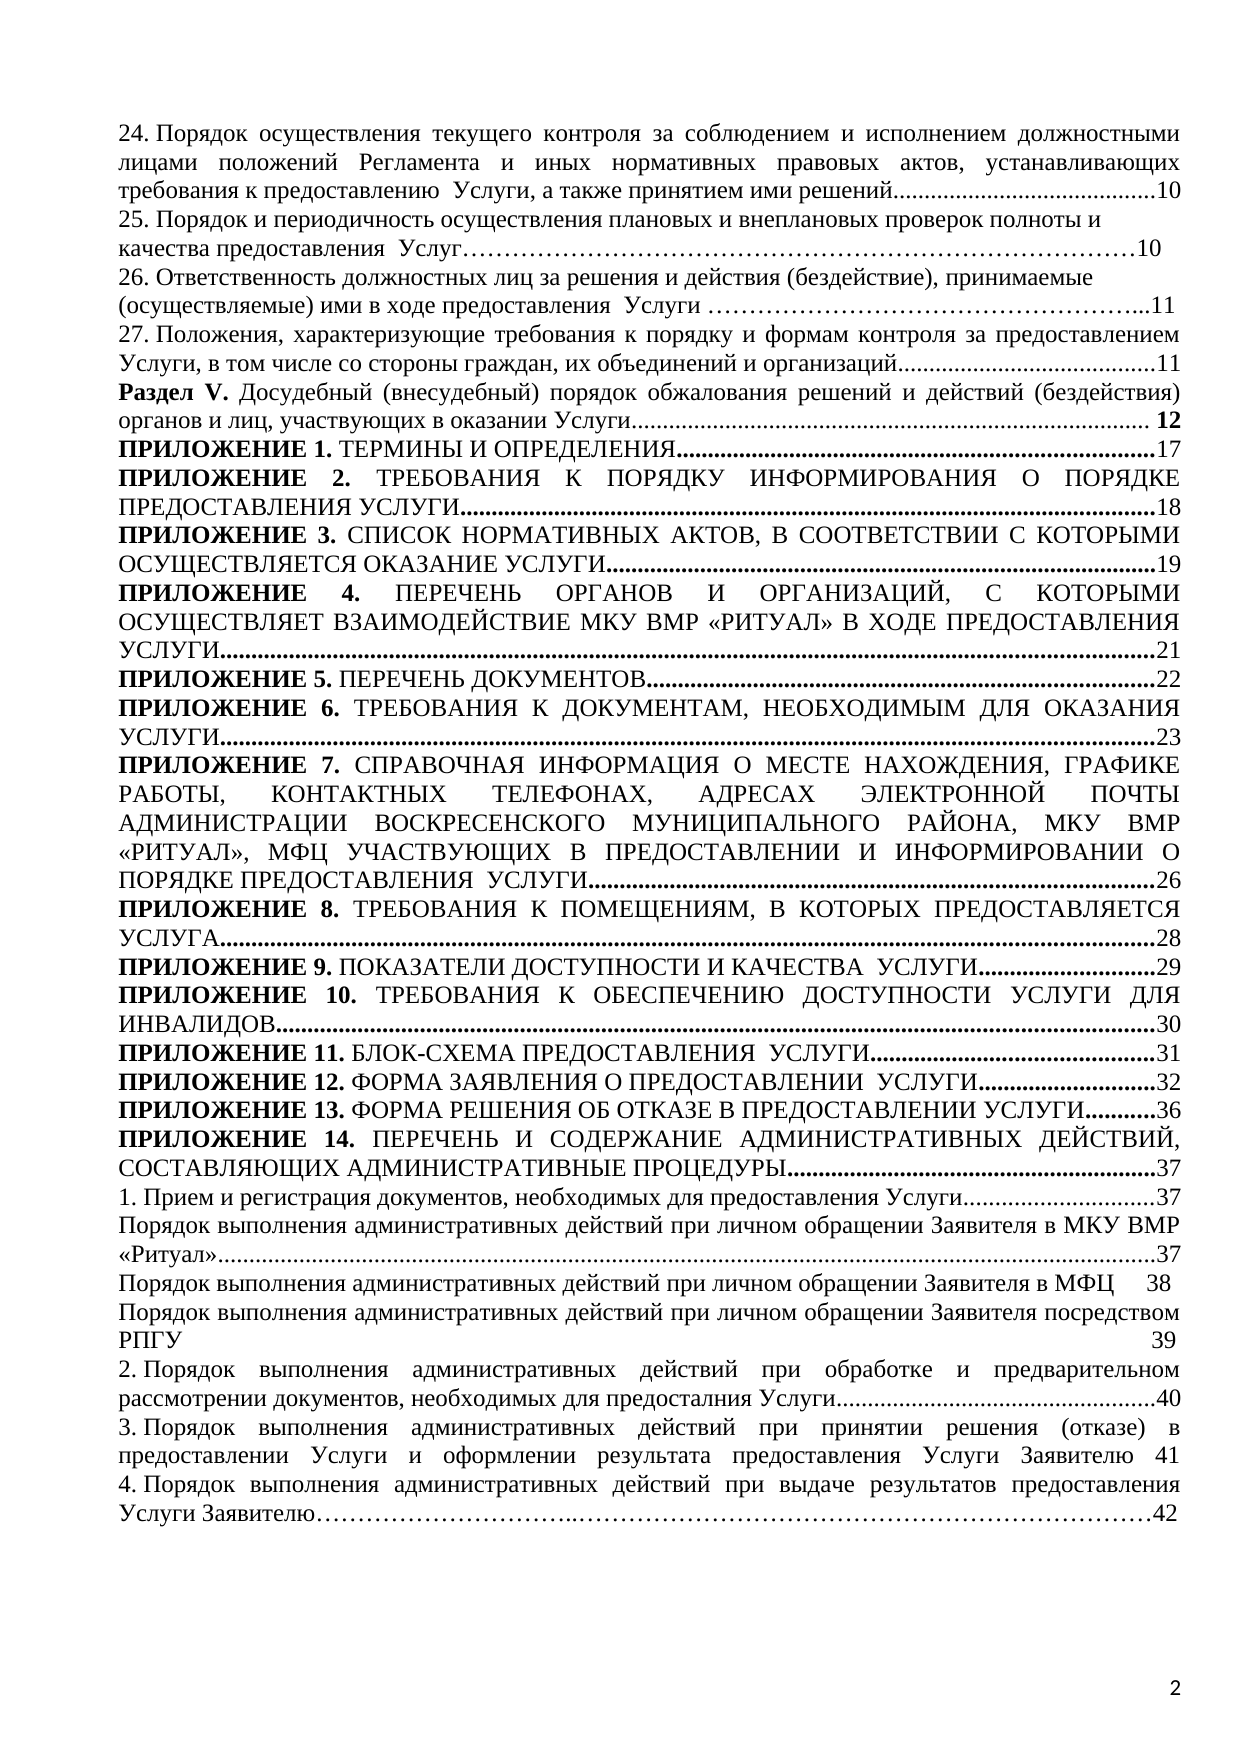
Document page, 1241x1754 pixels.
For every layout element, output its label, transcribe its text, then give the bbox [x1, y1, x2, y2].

text 1. Прием и регистрация документов, необходимых для предоставления Услуги 37 [118, 1182, 1181, 1211]
text Приложение 2. Требования к порядку информирования о порядке предоставления Услуги 18 [118, 463, 1181, 521]
text Порядок выполнения административных действий при личном обращении Заявителя в МФЦ 38 [118, 1268, 1181, 1297]
text Приложение 11. Блок-схема предоставления Услуги 31 [118, 1038, 1181, 1067]
text Приложение 4. Перечень Органов и организаций, с которыми осуществляет взаимодействие МКУ ВМР «Ритуал» в ходе предоставления Услуги 21 [118, 578, 1181, 664]
text Приложение 12. Форма заявления О ПРЕДОСТАВЛЕНИИ УСЛУГИ 32 [118, 1067, 1181, 1096]
text Приложение 9. Показатели доступности и качества Услуги 29 [118, 952, 1181, 981]
text Раздел V. Досудебный (внесудебный) порядок обжалования решений и действий (бездействия) органов и лиц, участвующих в оказании Услуги 12 [118, 377, 1181, 434]
text 24. Порядок осуществления текущего контроля за соблюдением и исполнением должностными лицами положений Регламента и иных нормативных правовых актов, устанавливающих требования к предоставлению Услуги, а также принятием ими решений 10 [118, 118, 1181, 204]
text Приложение 10. Требования к обеспечению доступности Услуги для инвалидов 30 [118, 981, 1181, 1038]
text Приложение 5. Перечень документов 22 [118, 664, 1181, 693]
text Порядок выполнения административных действий при личном обращении Заявителя в МКУ ВМР «Ритуал» 37 [118, 1211, 1181, 1268]
text 25. Порядок и периодичность осуществления плановых и внеплановых проверок полноты и качества предоставления Услуг………………………………………………………………………10 [118, 204, 1181, 262]
text 27. Положения, характеризующие требования к порядку и формам контроля за предоставлением Услуги, в том числе со стороны граждан, их объединений и организаций 11 [118, 319, 1181, 377]
text Приложение 7. Справочная информация о месте нахождения, графике работы, контактных телефонах, адресах электронной почты администрации Воскресенского муниципального района, мку вмр «ритуал», МФЦ участвующих в предоставлении и информировании о порядке предоставления Услуги 26 [118, 751, 1181, 894]
text Приложение 8. Требования к помещениям, в которых предоставляется Услуга 28 [118, 894, 1181, 952]
text Приложение 1. Термины и определения 17 [118, 434, 1181, 463]
text 26. Ответственность должностных лиц за решения и действия (бездействие), принимаемые (осуществляемые) ими в ходе предоставления Услуги ……………………………………………...11 [118, 262, 1181, 319]
text 2. Порядок выполнения административных действий при обработке и предварительном рассмотрении документов, необходимых для предосталния Услуги 40 [118, 1354, 1181, 1412]
text 3. Порядок выполнения административных действий при принятии решения (отказе) в предоставлении Услуги и оформлении результата предоставления Услуги Заявителю 41 4. Порядок выполнения административных действий при выдаче результатов предоставления Услуги Заявителю…………………………..……………………………………………………………42 [118, 1412, 1181, 1527]
text Приложение 3. Список нормативных актов, в соответствии с которыми осуществляется оказание Услуги 19 [118, 521, 1181, 578]
text Приложение 13. Форма решения об отказе в предоставлении услуги 36 [118, 1096, 1181, 1124]
text Приложение 6. Требования к документам, необходимым для оказания Услуги 23 [118, 693, 1181, 751]
text Приложение 14. Перечень и содержание административных действий, составляющих административные процедуры 37 [118, 1124, 1181, 1182]
text Порядок выполнения административных действий при личном обращении Заявителя посредством РПГУ 39 [118, 1297, 1181, 1354]
